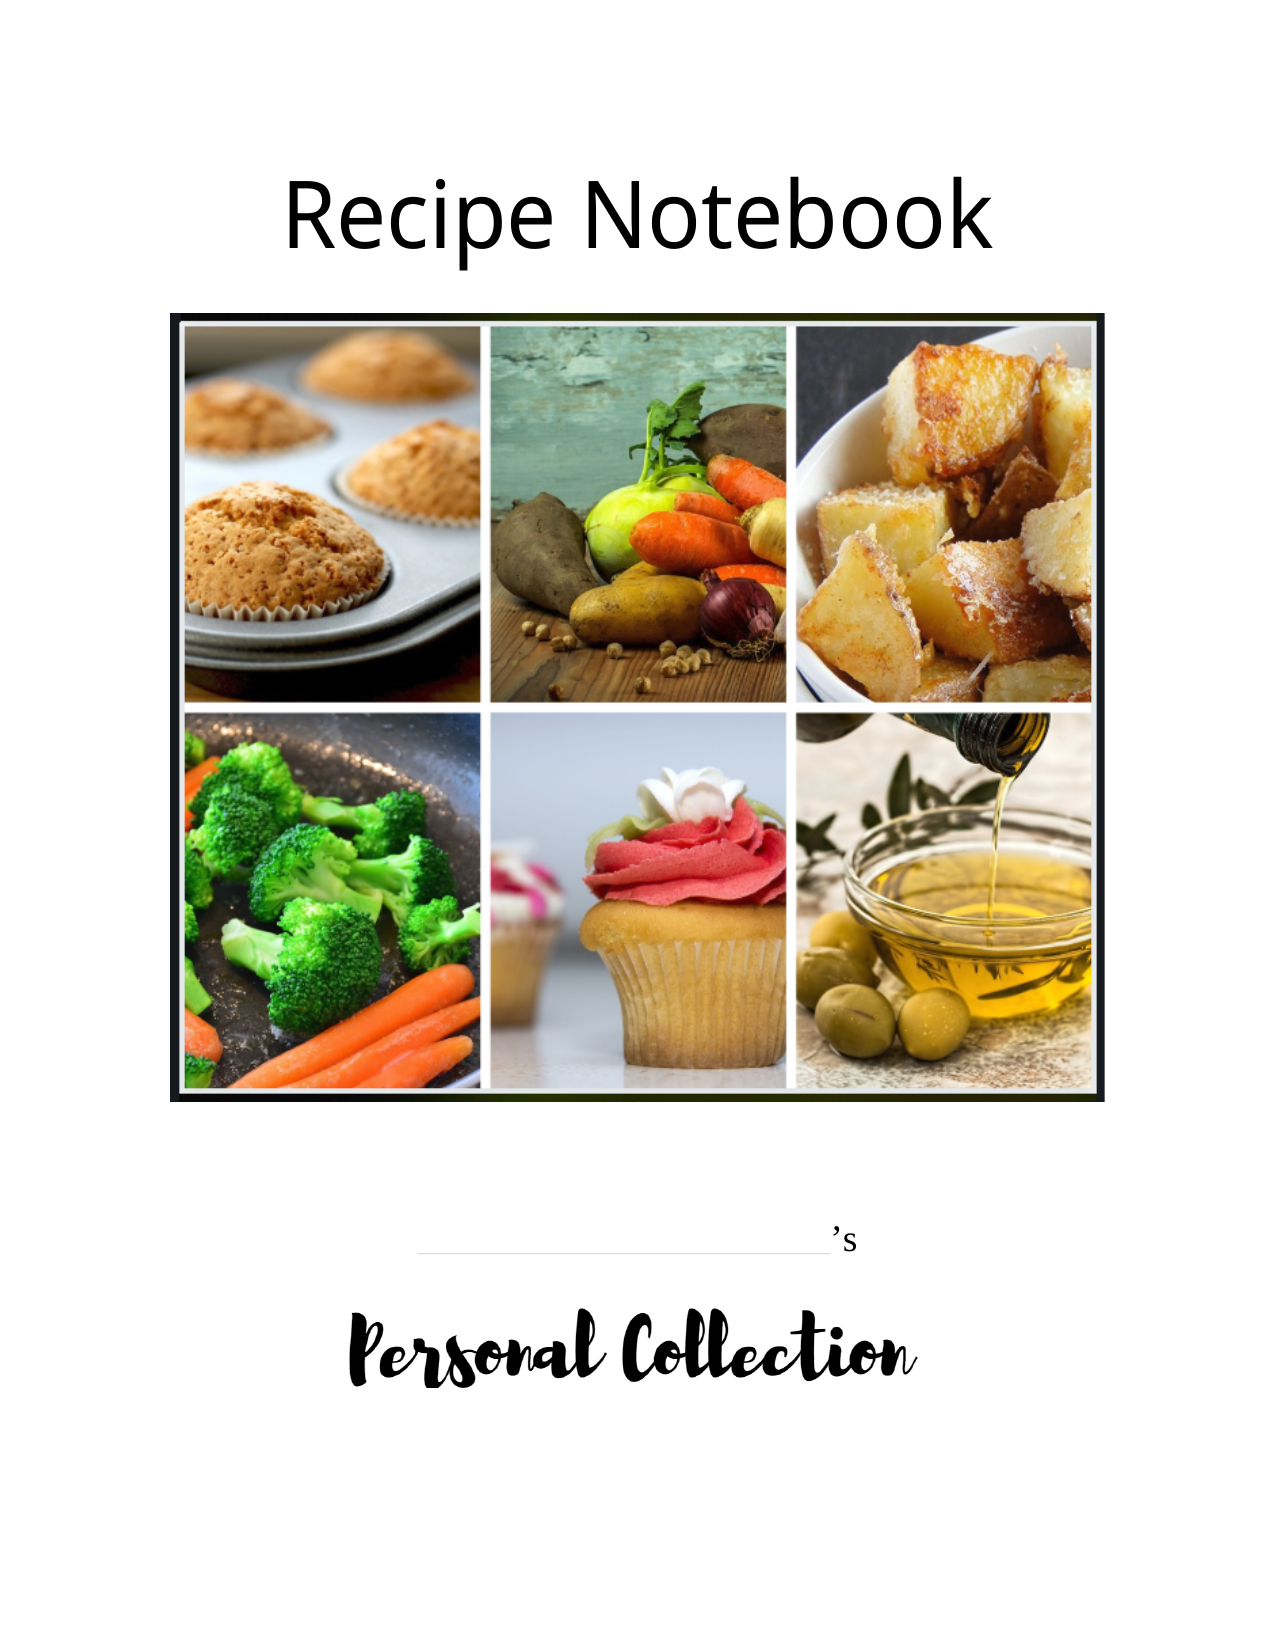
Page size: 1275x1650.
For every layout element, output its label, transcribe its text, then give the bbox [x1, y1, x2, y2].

text Recipe Notebook [84, 149, 1191, 276]
text _________________________________’s [84, 1217, 1191, 1260]
picture [170, 313, 1105, 1102]
